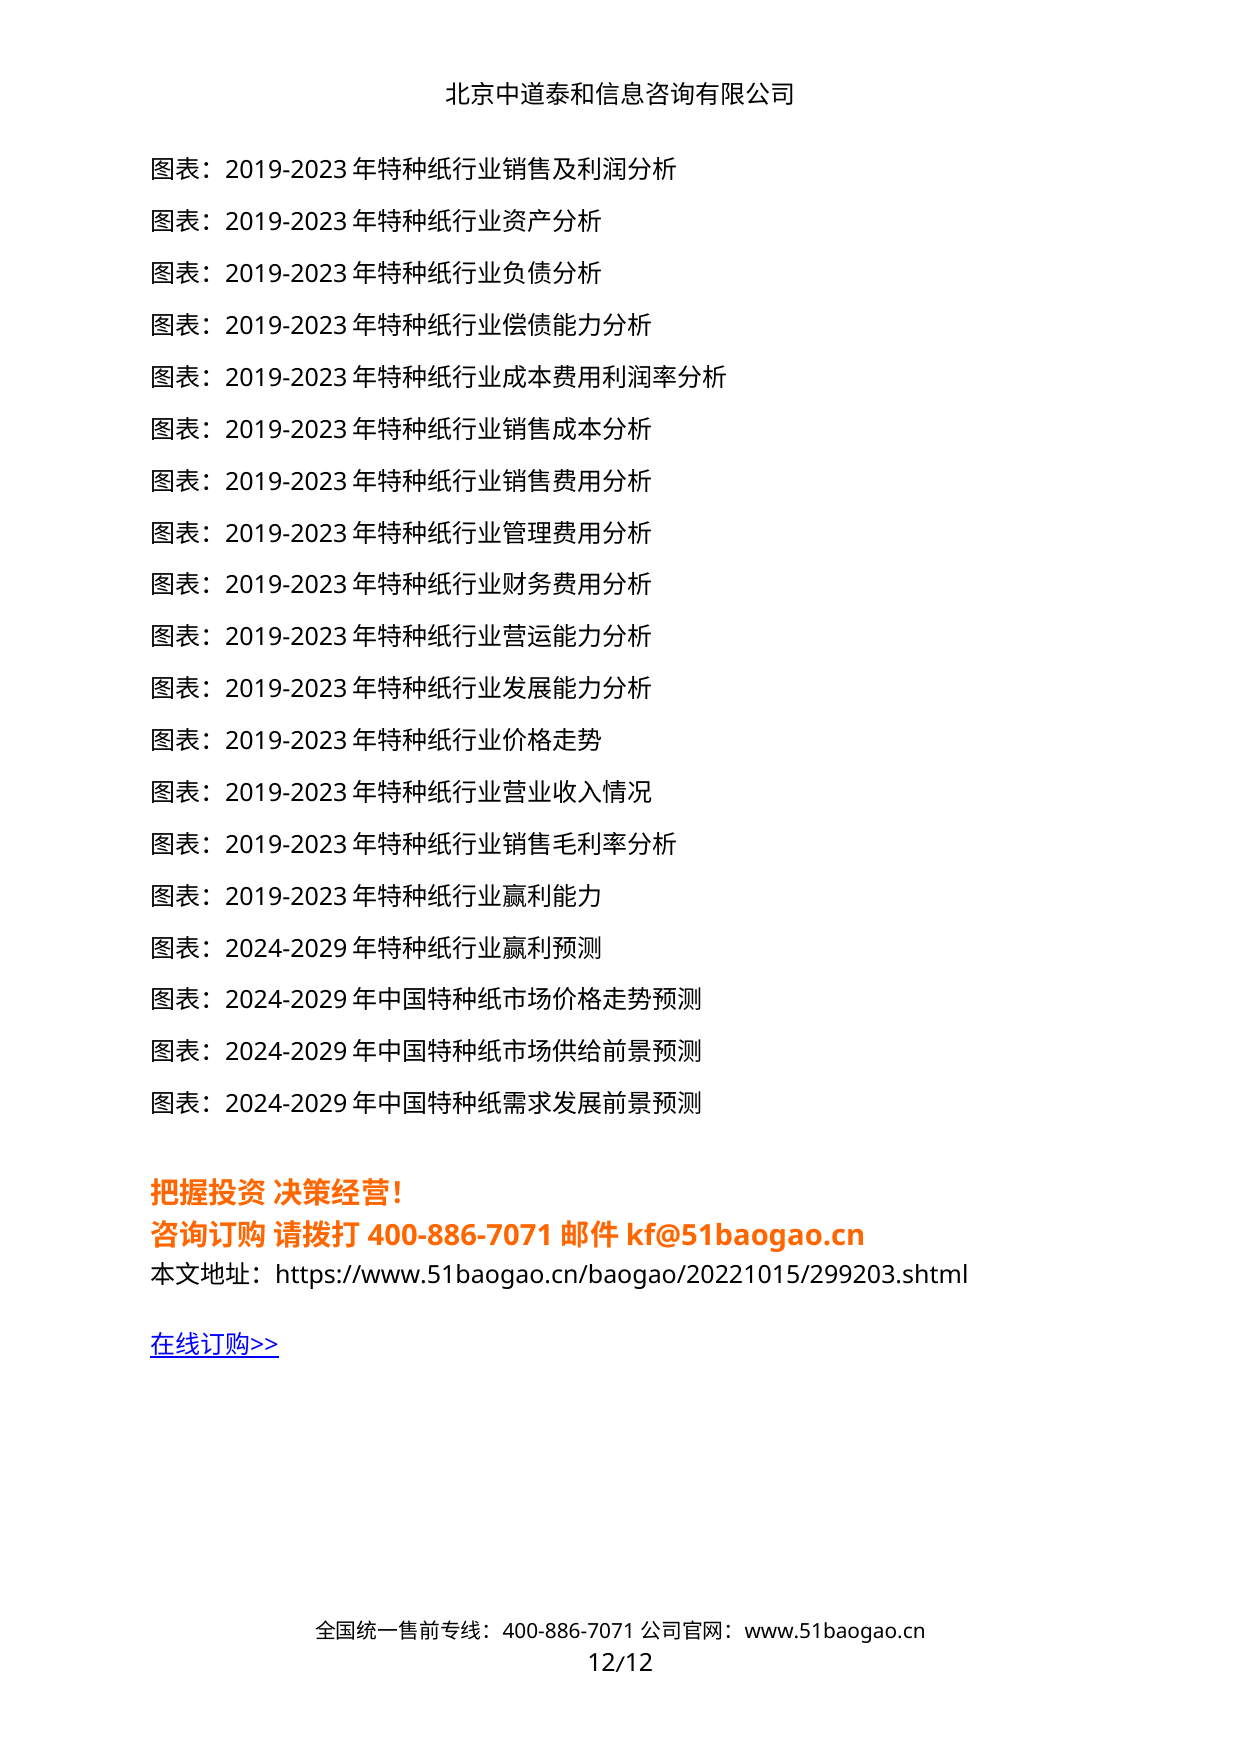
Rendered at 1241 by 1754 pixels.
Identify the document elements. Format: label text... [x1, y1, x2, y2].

text 图表：2019-2023年特种纸行业管理费用分析 [150, 513, 1090, 549]
text 图表：2019-2023年特种纸行业赢利能力 [150, 876, 1090, 912]
text 在线订购>> [150, 1291, 1090, 1361]
text 图表：2019-2023年特种纸行业营运能力分析 [150, 617, 1090, 653]
text 把握投资 决策经营！咨询订购 请拨打 400-886-7071 邮件 kf@51baogao.cn本文地址：https://www.51baogao.cn/baogao/20221015/299203.shtml [150, 1136, 1090, 1291]
text 图表：2024-2029年特种纸行业赢利预测 [150, 928, 1090, 964]
text 图表：2019-2023年特种纸行业资产分析 [150, 202, 1090, 238]
text 图表：2024-2029年中国特种纸市场价格走势预测 [150, 980, 1090, 1016]
text 图表：2019-2023年特种纸行业价格走势 [150, 721, 1090, 757]
text 图表：2019-2023年特种纸行业负债分析 [150, 254, 1090, 290]
text 图表：2019-2023年特种纸行业成本费用利润率分析 [150, 357, 1090, 394]
text 图表：2024-2029年中国特种纸需求发展前景预测 [150, 1084, 1090, 1120]
text 图表：2019-2023年特种纸行业财务费用分析 [150, 565, 1090, 601]
text 图表：2019-2023年特种纸行业营业收入情况 [150, 772, 1090, 809]
text 图表：2019-2023年特种纸行业发展能力分析 [150, 669, 1090, 705]
text 图表：2019-2023年特种纸行业销售成本分析 [150, 409, 1090, 446]
text 图表：2019-2023年特种纸行业偿债能力分析 [150, 306, 1090, 342]
text 图表：2019-2023年特种纸行业销售及利润分析 [150, 150, 1090, 186]
text 图表：2019-2023年特种纸行业销售费用分析 [150, 461, 1090, 497]
text 图表：2024-2029年中国特种纸市场供给前景预测 [150, 1032, 1090, 1068]
text 图表：2019-2023年特种纸行业销售毛利率分析 [150, 824, 1090, 861]
